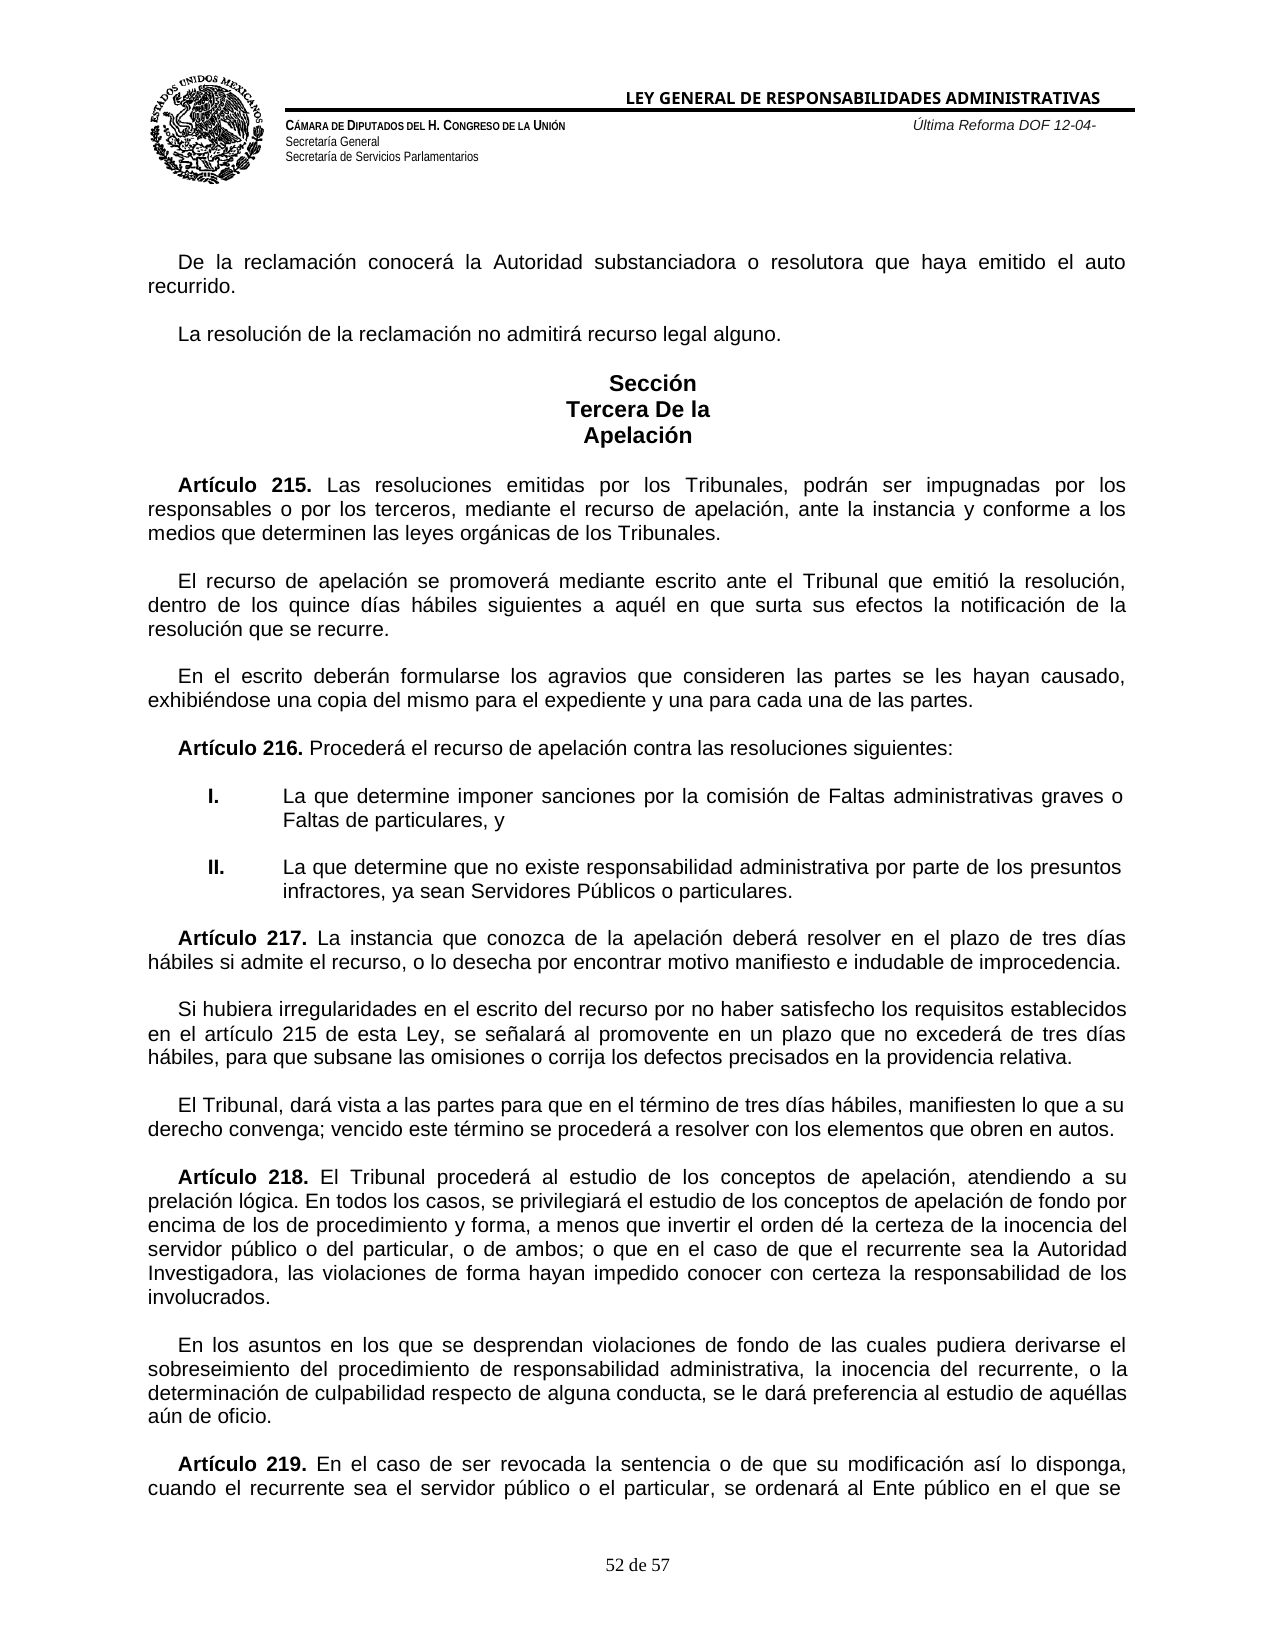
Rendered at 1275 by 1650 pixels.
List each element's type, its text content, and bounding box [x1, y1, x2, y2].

text En los asuntos en los que se desprendan violaciones de fondo de las cuales pudiera derivarse el sobreseimiento del procedimiento de responsabilidad administrativa, la inocencia del recurrente, o la determinación de culpabilidad respecto de alguna conducta, se le dará preferencia al estudio de aquéllas aún de oficio. [148, 1332, 1127, 1428]
text El Tribunal, dará vista a las partes para que en el término de tres días hábiles, manifiesten lo que a su derecho convenga; vencido este término se procederá a resolver con los elementos que obren en autos. [148, 1093, 1126, 1141]
list La que determine que no existe responsabilidad administrativa por parte de los presuntos infractores, ya sean Servidores Públicos o particulares. [208, 855, 1126, 903]
subtitle Sección Tercera De la Apelación [549, 370, 726, 449]
picture [147, 73, 265, 185]
text Artículo 216. Procederá el recurso de apelación contra las resoluciones siguientes: [178, 736, 1148, 760]
text La resolución de la reclamación no admitirá recurso legal alguno. [178, 322, 1148, 346]
text El recurso de apelación se promoverá mediante escrito ante el Tribunal que emitió la resolución, dentro de los quince días hábiles siguientes a aquél en que surta sus efectos la notificación de la resolución que se recurre. [148, 568, 1126, 640]
text De la reclamación conocerá la Autoridad substanciadora o resolutora que haya emitido el auto recurrido. [148, 250, 1126, 298]
text Si hubiera irregularidades en el escrito del recurso por no haber satisfecho los requisitos establecidos en el artículo 215 de esta Ley, se señalará al promovente en un plazo que no excederá de tres días hábiles, para que subsane las omisiones o corrija los defectos precisados en la providencia relativa. [148, 998, 1126, 1069]
list La que determine imponer sanciones por la comisión de Faltas administrativas graves o Faltas de particulares, y [208, 783, 1126, 831]
text Artículo 218. El Tribunal procederá al estudio de los conceptos de apelación, atendiendo a su prelación lógica. En todos los casos, se privilegiará el estudio de los conceptos de apelación de fondo por encima de los de procedimiento y forma, a menos que invertir el orden dé la certeza de la inocencia del servidor público o del particular, o de ambos; o que en el caso de que el recurrente sea la Autoridad Investigadora, las violaciones de forma hayan impedido conocer con certeza la responsabilidad de los involucrados. [148, 1165, 1127, 1309]
text En el escrito deberán formularse los agravios que consideren las partes se les hayan causado, exhibiéndose una copia del mismo para el expediente y una para cada una de las partes. [148, 664, 1126, 712]
text Artículo 219. En el caso de ser revocada la sentencia o de que su modificación así lo disponga, cuando el recurrente sea el servidor público o el particular, se ordenará al Ente público en el que se [148, 1452, 1127, 1499]
text Artículo 215. Las resoluciones emitidas por los Tribunales, podrán ser impugnadas por los responsables o por los terceros, mediante el recurso de apelación, ante la instancia y conforme a los medios que determinen las leyes orgánicas de los Tribunales. [148, 473, 1127, 544]
text Artículo 217. La instancia que conozca de la apelación deberá resolver en el plazo de tres días hábiles si admite el recurso, o lo desecha por encontrar motivo manifiesto e indudable de improcedencia. [148, 926, 1126, 974]
